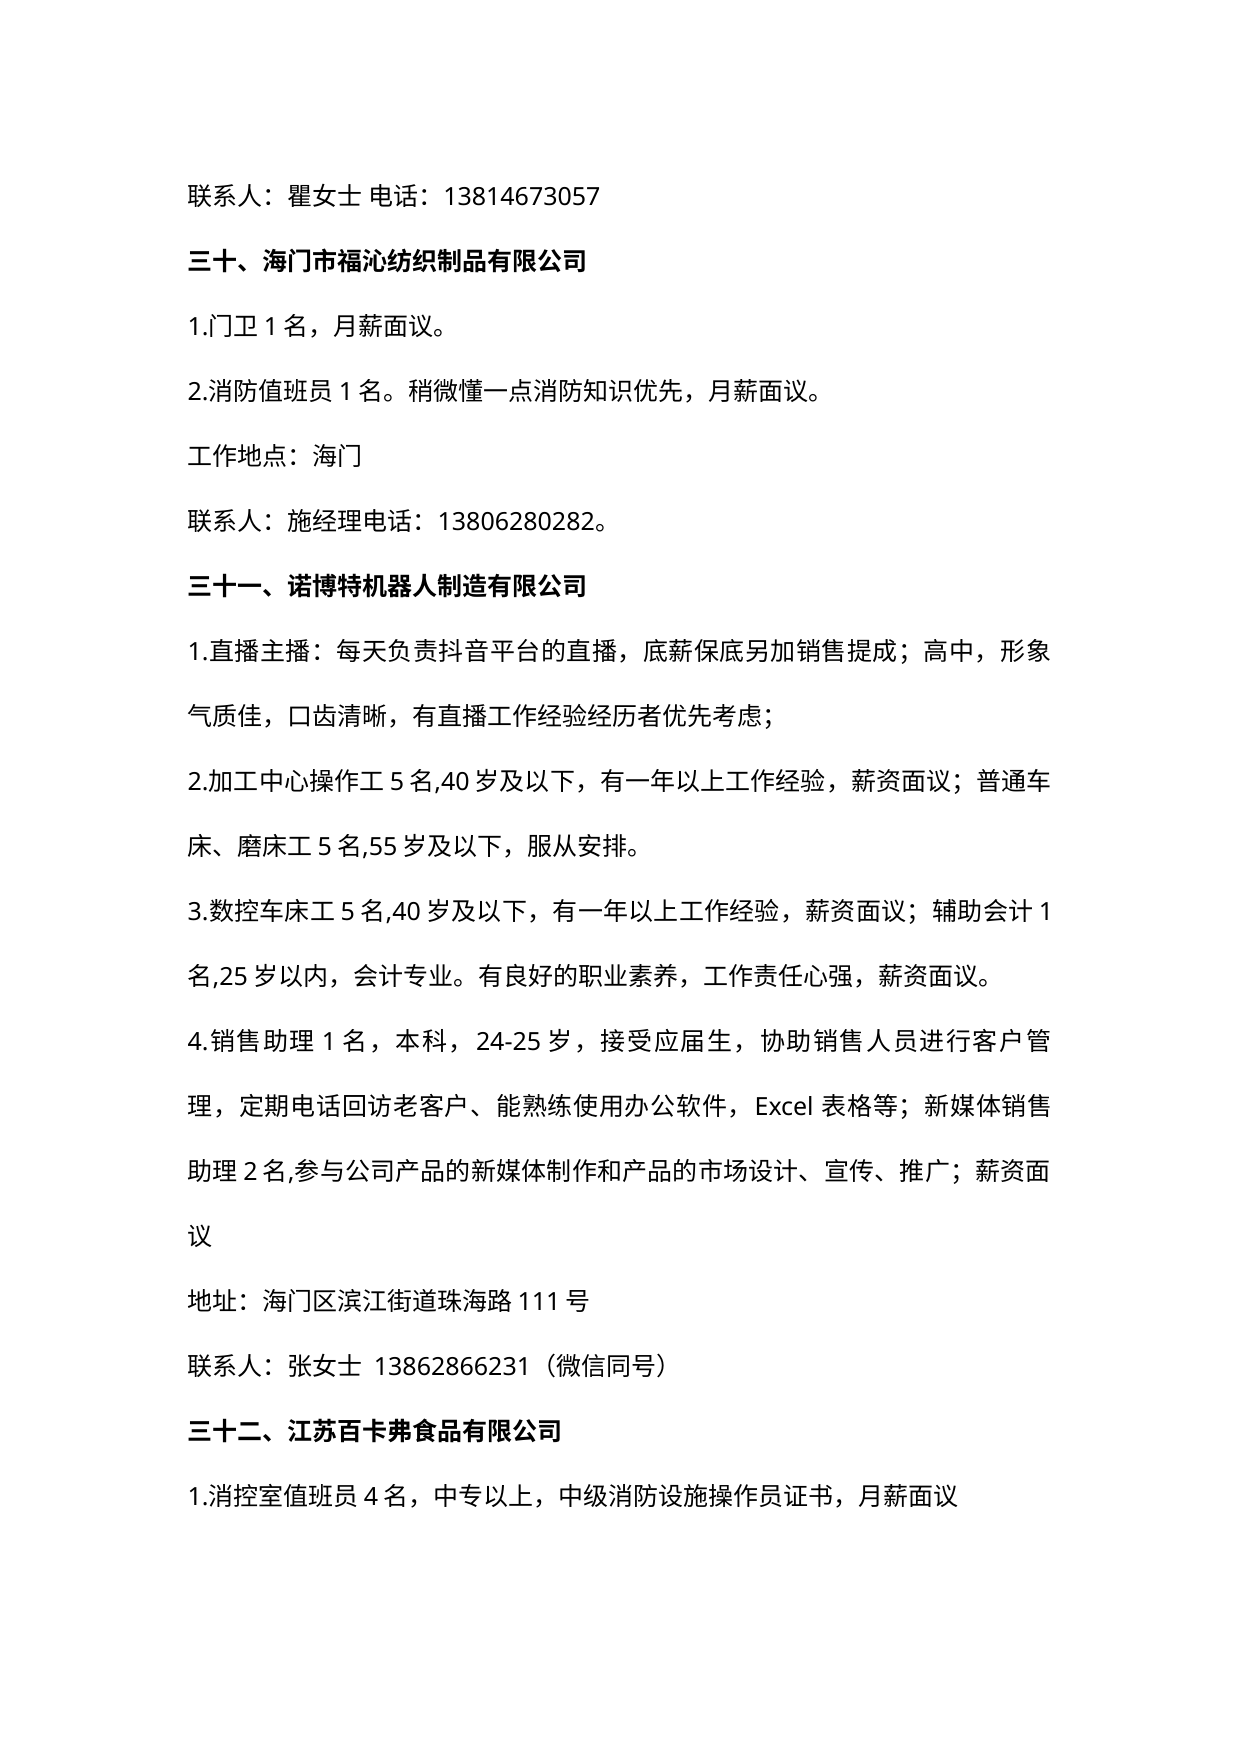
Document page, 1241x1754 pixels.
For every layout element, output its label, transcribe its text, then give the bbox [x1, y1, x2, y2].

text 4.销售助理1名，本科，24-25岁，接受应届生，协助销售人员进行客户管理，定期电话回访老客户、能熟练使用办公软件，Excel 表格等；新媒体销售助理2名,参与公司产品的新媒体制作和产品的市场设计、宣传、推广；薪资面议 [187, 1007, 1053, 1267]
text 联系人：瞿女士 电话：13814673057 [187, 162, 1053, 227]
text 2.消防值班员1名。稍微懂一点消防知识优先，月薪面议。 [187, 357, 1053, 422]
text 三十二、江苏百卡弗食品有限公司 [187, 1397, 1053, 1462]
text 1.直播主播：每天负责抖音平台的直播，底薪保底另加销售提成；高中，形象气质佳，口齿清晰，有直播工作经验经历者优先考虑； [187, 617, 1053, 747]
text 1.门卫1名，月薪面议。 [187, 292, 1053, 357]
text 联系人：施经理电话：13806280282。 [187, 487, 1053, 552]
text 3.数控车床工5名,40岁及以下，有一年以上工作经验，薪资面议；辅助会计1名,25岁以内，会计专业。有良好的职业素养，工作责任心强，薪资面议。 [187, 877, 1053, 1007]
text 1.消控室值班员4名，中专以上，中级消防设施操作员证书，月薪面议 [187, 1462, 1053, 1592]
text 联系人：张女士 13862866231（微信同号） [187, 1332, 1053, 1397]
text 三十、海门市福沁纺织制品有限公司 [187, 227, 1053, 292]
text 三十一、诺博特机器人制造有限公司 [187, 552, 1053, 617]
text 地址：海门区滨江街道珠海路111号 [187, 1267, 1053, 1332]
text 工作地点：海门 [187, 422, 1053, 487]
text 2.加工中心操作工5名,40岁及以下，有一年以上工作经验，薪资面议；普通车床、磨床工5名,55岁及以下，服从安排。 [187, 747, 1053, 877]
